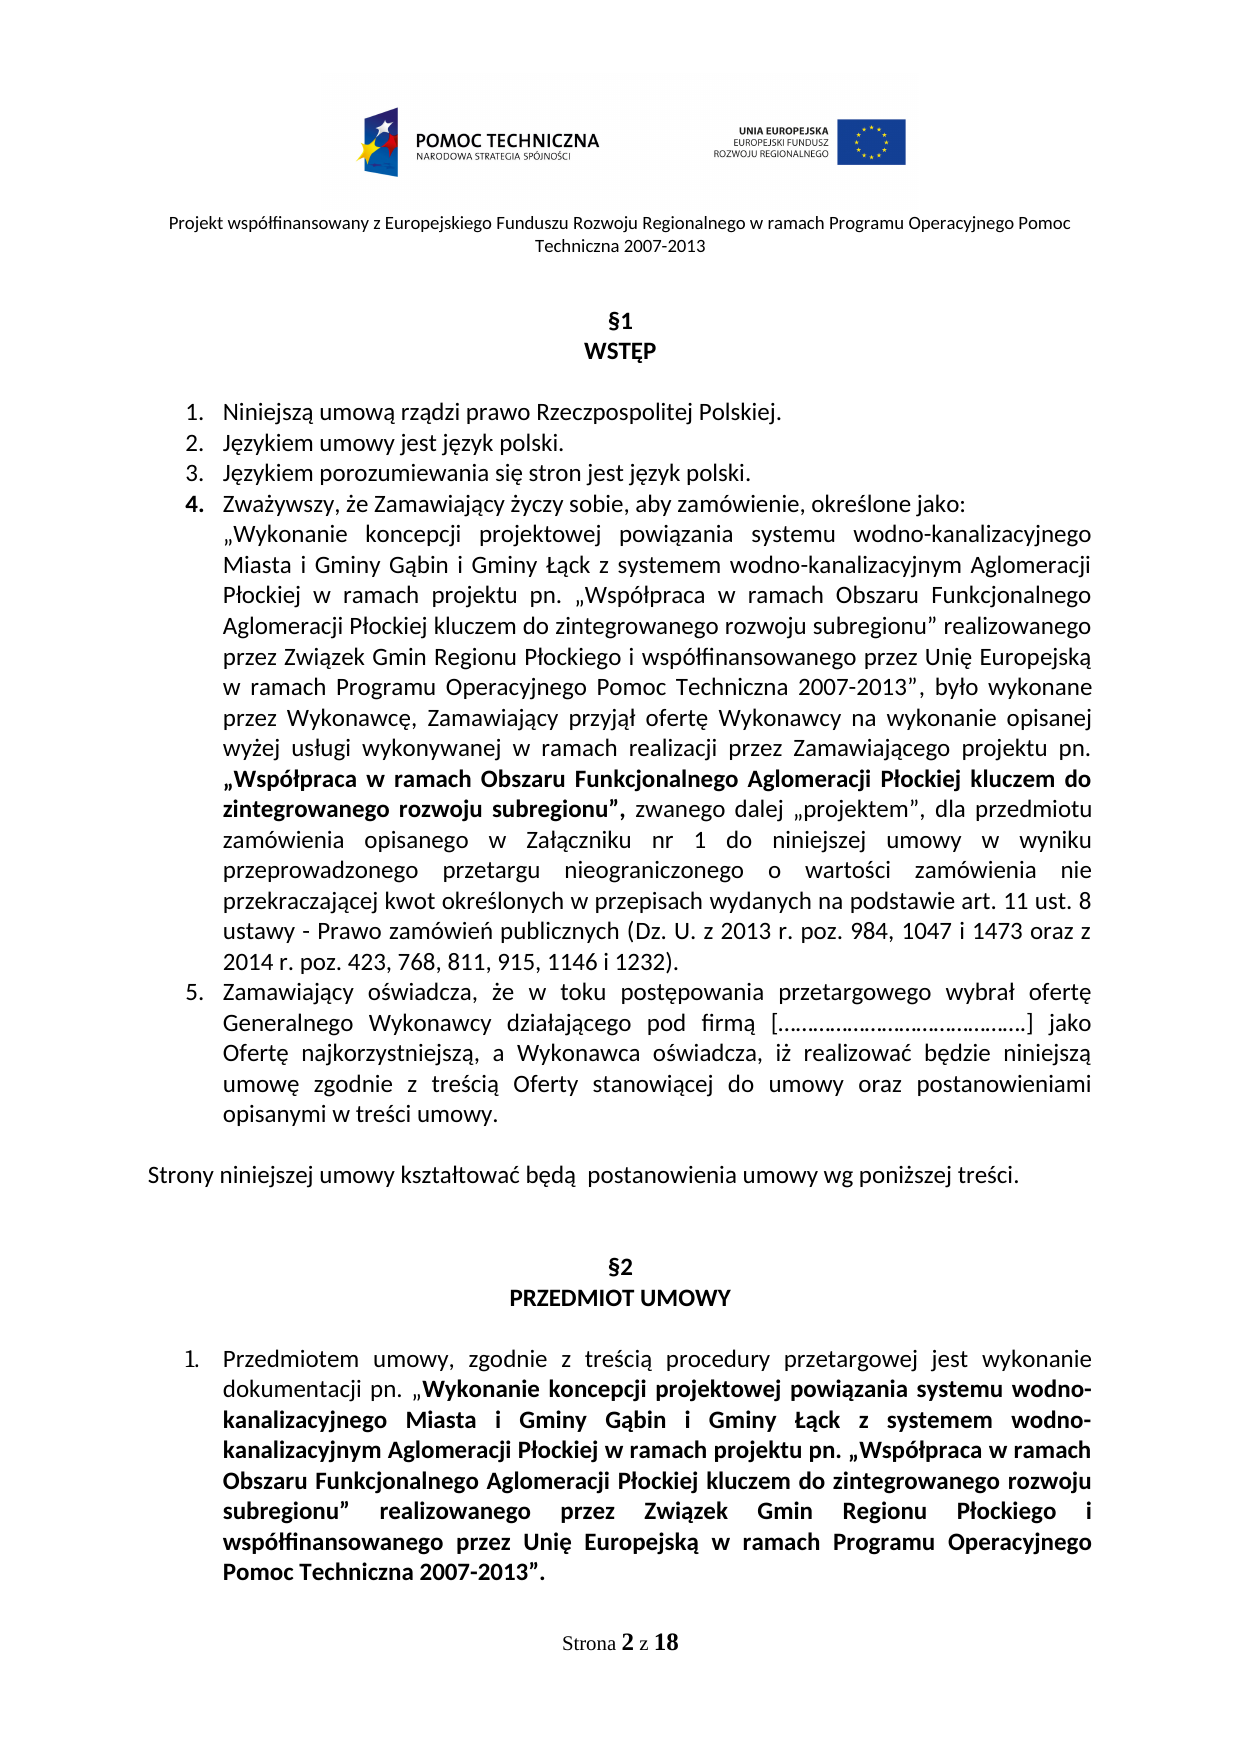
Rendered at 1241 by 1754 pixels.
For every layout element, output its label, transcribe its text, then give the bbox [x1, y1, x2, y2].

text WSTĘP [148, 336, 1093, 366]
list Niniejszą umową rządzi prawo Rzeczpospolitej Polskiej. [185, 397, 1093, 427]
text §2 [148, 1251, 1093, 1282]
list Zamawiający oświadcza, że w toku postępowania przetargowego wybrał ofertę Generalnego Wykonawcy działającego pod firmą […………………………………….] jako Ofertę najkorzystniejszą, a Wykonawca oświadcza, iż realizować będzie niniejszą umowę zgodnie z treścią Oferty stanowiącej do umowy oraz postanowieniami opisanymi w treści umowy. [185, 976, 1093, 1129]
text §1 [148, 305, 1093, 336]
list Językiem umowy jest język polski. [185, 427, 1093, 458]
text PRZEDMIOT UMOWY [148, 1282, 1093, 1312]
text Strony niniejszej umowy kształtować będą postanowienia umowy wg poniższej treści. [148, 1159, 1093, 1190]
list Przedmiotem umowy, zgodnie z treścią procedury przetargowej jest wykonanie dokumentacji pn. „Wykonanie koncepcji projektowej powiązania systemu wodno-kanalizacyjnego Miasta i Gminy Gąbin i Gminy Łąck z systemem wodno-kanalizacyjnym Aglomeracji Płockiej w ramach projektu pn. „Współpraca w ramach Obszaru Funkcjonalnego Aglomeracji Płockiej kluczem do zintegrowanego rozwoju subregionu” realizowanego przez Związek Gmin Regionu Płockiego i współfinansowanego przez Unię Europejską w ramach Programu Operacyjnego Pomoc Techniczna 2007-2013”. [185, 1343, 1093, 1587]
list Zważywszy, że Zamawiający życzy sobie, aby zamówienie, określone jako: [185, 488, 1093, 519]
picture [321, 73, 919, 211]
text „Wykonanie koncepcji projektowej powiązania systemu wodno-kanalizacyjnego Miasta i Gminy Gąbin i Gminy Łąck z systemem wodno-kanalizacyjnym Aglomeracji Płockiej w ramach projektu pn. „Współpraca w ramach Obszaru Funkcjonalnego Aglomeracji Płockiej kluczem do zintegrowanego rozwoju subregionu” realizowanego przez Związek Gmin Regionu Płockiego i współfinansowanego przez Unię Europejską w ramach Programu Operacyjnego Pomoc Techniczna 2007-2013”, było wykonane przez Wykonawcę, Zamawiający przyjął ofertę Wykonawcy na wykonanie opisanej wyżej usługi wykonywanej w ramach realizacji przez Zamawiającego projektu pn. „Współpraca w ramach Obszaru Funkcjonalnego Aglomeracji Płockiej kluczem do zintegrowanego rozwoju subregionu”, zwanego dalej „projektem”, dla przedmiotu zamówienia opisanego w Załączniku nr 1 do niniejszej umowy w wyniku przeprowadzonego przetargu nieograniczonego o wartości zamówienia nie przekraczającej kwot określonych w przepisach wydanych na podstawie art. 11 ust. 8 ustawy - Prawo zamówień publicznych (Dz. U. z 2013 r. poz. 984, 1047 i 1473 oraz z 2014 r. poz. 423, 768, 811, 915, 1146 i 1232). [223, 519, 1093, 976]
list Językiem porozumiewania się stron jest język polski. [185, 458, 1093, 488]
